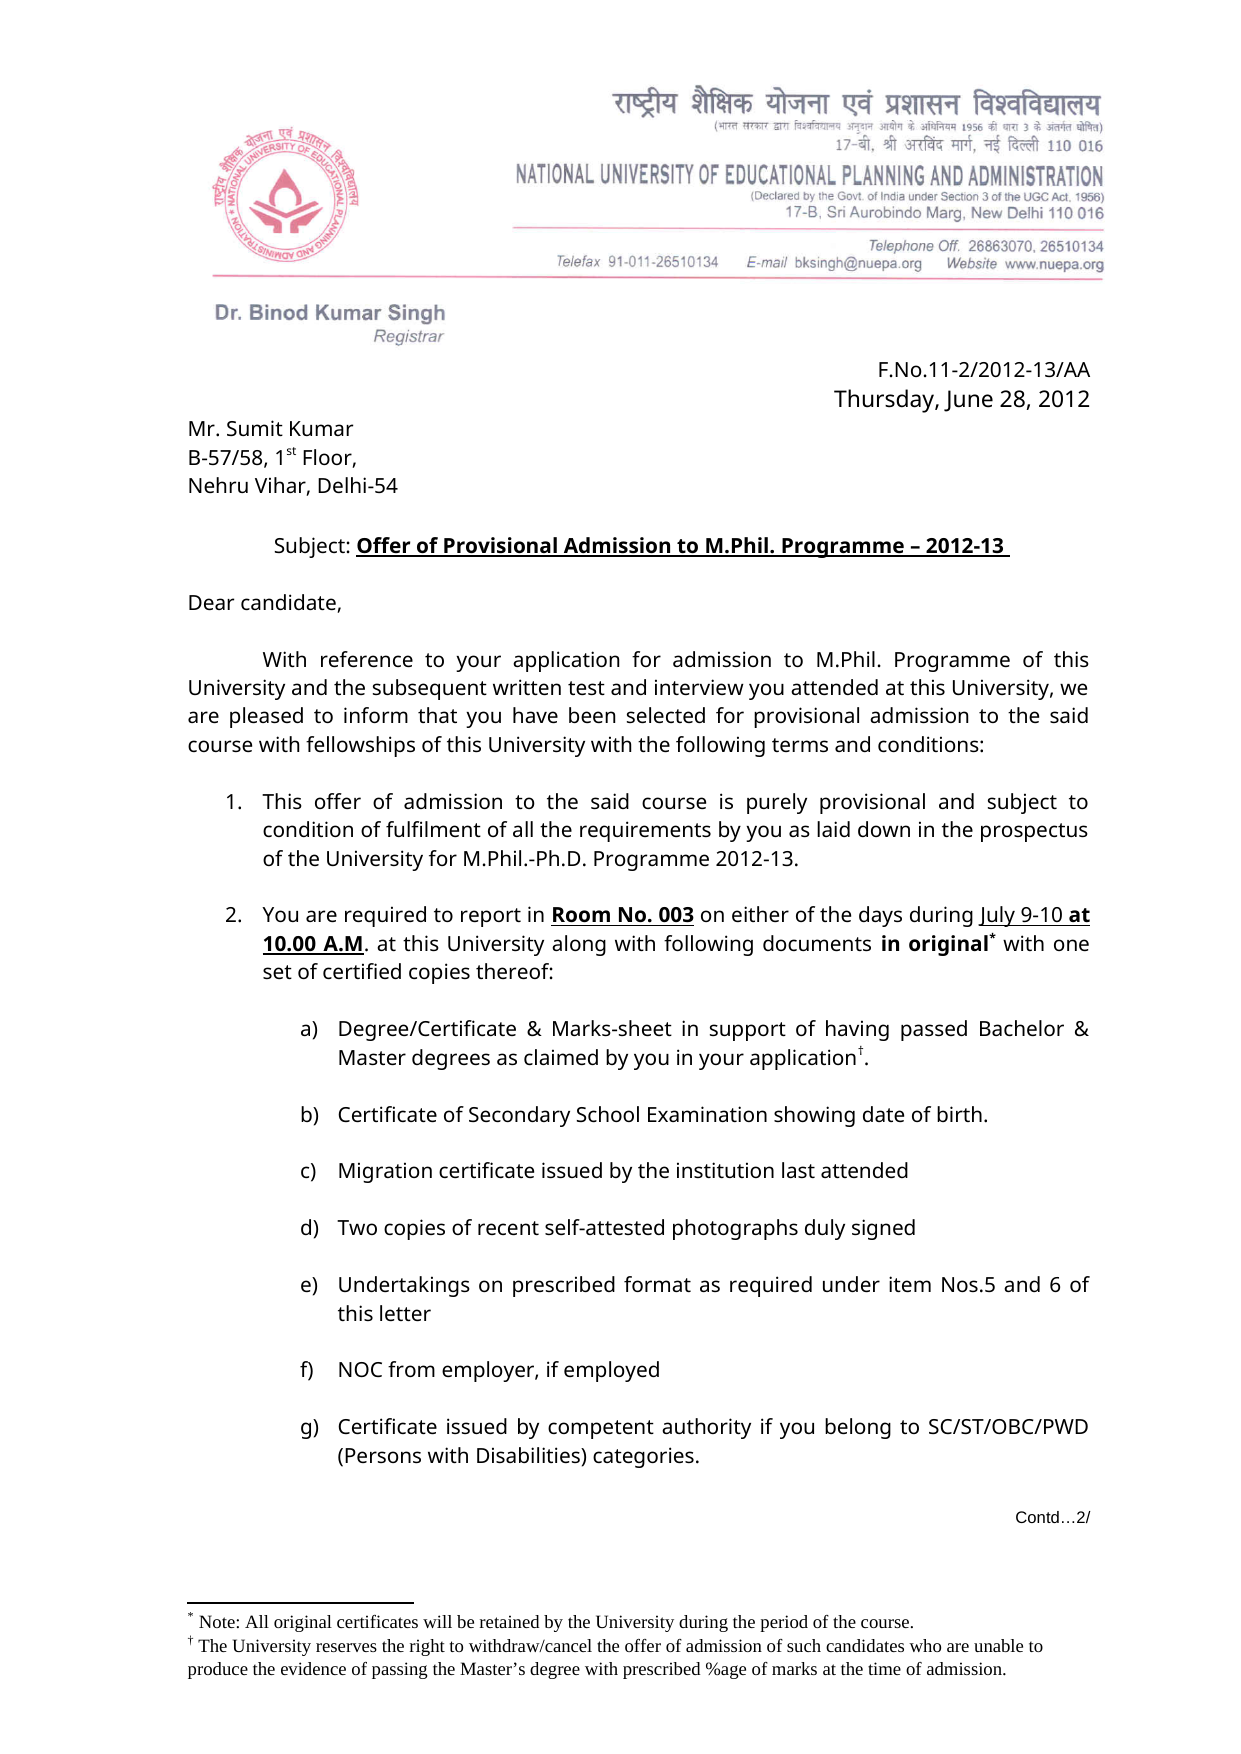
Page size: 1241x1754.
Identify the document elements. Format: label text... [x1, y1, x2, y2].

list NOC from employer, if employed [300, 1356, 1090, 1384]
text Nehru Vihar, Delhi-54 [187, 471, 1090, 500]
list Undertakings on prescribed format as required under item Nos.5 and 6 of this letter [300, 1270, 1090, 1327]
list Certificate of Secondary School Examination showing date of birth. [300, 1100, 1090, 1128]
text Contd…2/ [187, 1508, 1090, 1527]
list Two copies of recent self-attested photographs duly signed [300, 1213, 1090, 1242]
list Migration certificate issued by the institution last attended [300, 1157, 1090, 1185]
list This offer of admission to the said course is purely provisional and subject to condition of fulfilment of all the requirements by you as laid down in the prospectus of the University for M.Phil.-Ph.D. Programme 2012-13. [225, 787, 1090, 872]
text With reference to your application for admission to M.Phil. Programme of this University and the subsequent written test and interview you attended at this University, we are pleased to inform that you have been selected for provisional admission to the said course with fellowships of this University with the following terms and conditions: [187, 645, 1090, 758]
list Certificate issued by competent authority if you belong to SC/ST/OBC/PWD (Persons with Disabilities) categories. [300, 1412, 1090, 1469]
picture [187, 75, 1125, 355]
text Dear candidate, [187, 588, 1090, 616]
text B-57/58, 1st Floor, [187, 443, 1090, 471]
text Thursday, June 28, 2012 [187, 383, 1090, 414]
text F.No.11-2/2012-13/AA [187, 355, 1090, 383]
text Subject: Offer of Provisional Admission to M.Phil. Programme – 2012-13 [187, 531, 1090, 559]
list You are required to report in Room No. 003 on either of the days during July 9-10 at 10.00 A.M. at this University along with following documents in original with one set of certified copies thereof: [225, 901, 1090, 986]
text Mr. Sumit Kumar [187, 414, 1090, 443]
list Degree/Certificate & Marks-sheet in support of having passed Bachelor & Master degrees as claimed by you in your application. [300, 1014, 1090, 1071]
